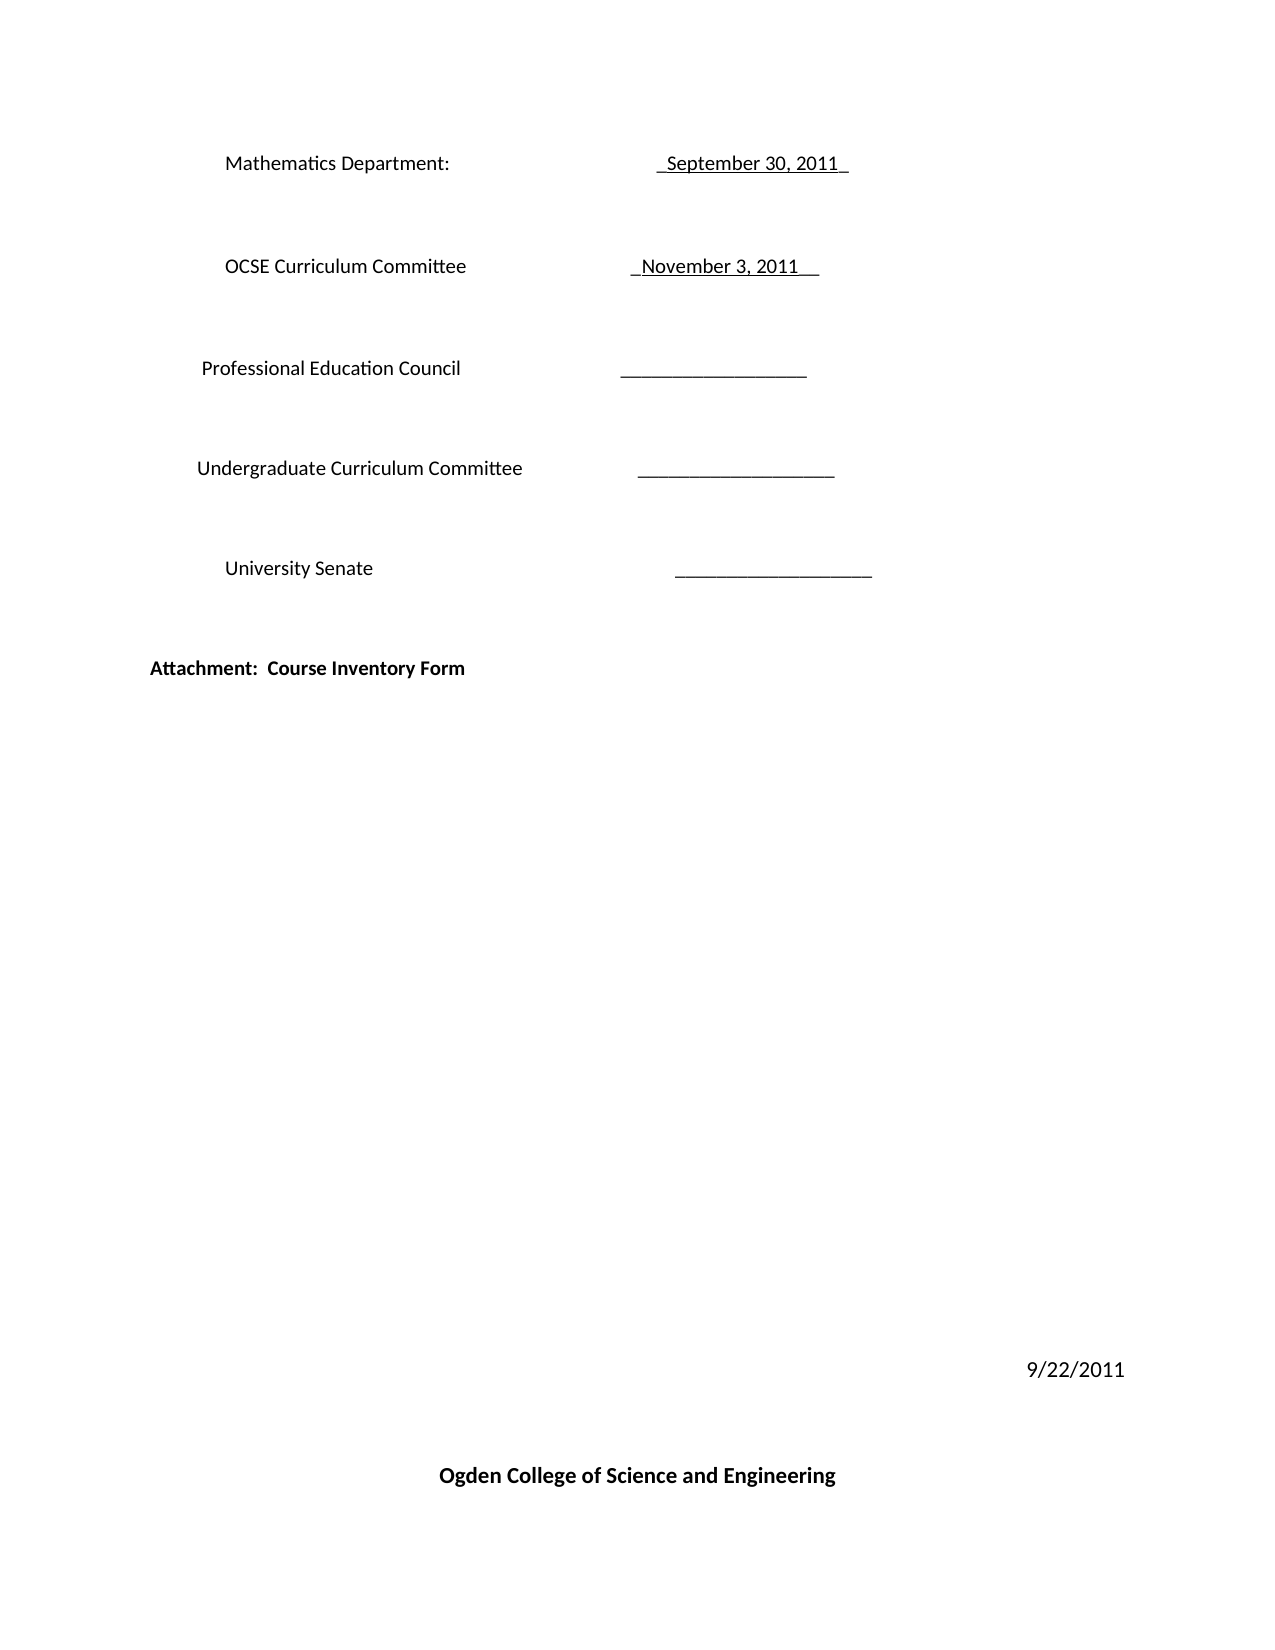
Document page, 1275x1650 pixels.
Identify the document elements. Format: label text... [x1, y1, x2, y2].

text University Senate ___________________ [150, 556, 1125, 581]
text Attachment: Course Inventory Form [150, 656, 1125, 681]
text OCSE Curriculum Committee _November 3, 2011__ [150, 253, 1125, 278]
text Professional Education Council __________________ [150, 356, 1125, 381]
text Undergraduate Curriculum Committee ___________________ [150, 456, 1125, 481]
text Ogden College of Science and Engineering [150, 1462, 1125, 1490]
text 9/22/2011 [150, 1356, 1125, 1384]
text Mathematics Department: _September 30, 2011_ [150, 150, 1125, 175]
